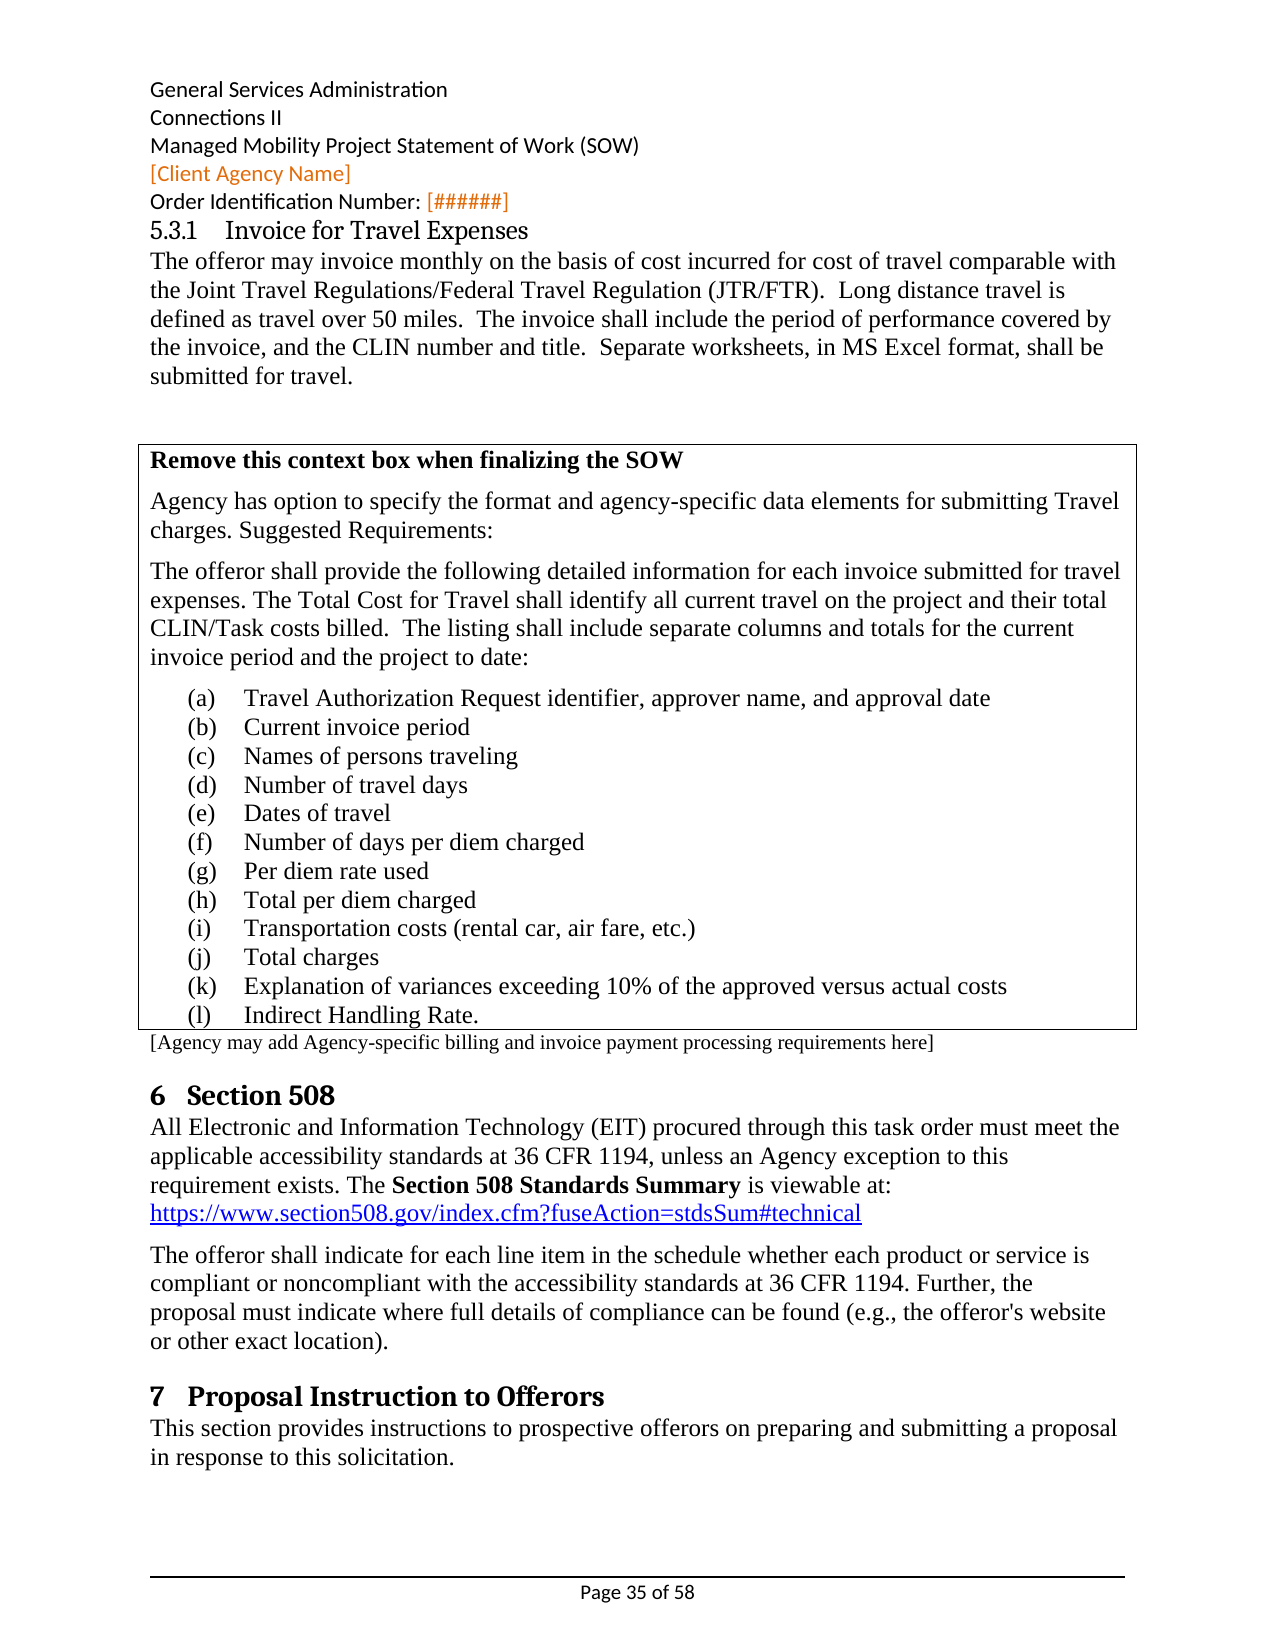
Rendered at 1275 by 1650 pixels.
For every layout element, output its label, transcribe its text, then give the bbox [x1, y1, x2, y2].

text The offeror shall indicate for each line item in the schedule whether each product or service is compliant or noncompliant with the accessibility standards at 36 CFR 1194. Further, the proposal must indicate where full details of compliance can be found (e.g., the offeror's website or other exact location). [150, 1240, 1125, 1355]
subtitle Proposal Instruction to Offerors [150, 1380, 1125, 1413]
text The offeror may invoice monthly on the basis of cost incurred for cost of travel comparable with the Joint Travel Regulations/Federal Travel Regulation (JTR/FTR). Long distance travel is defined as travel over 50 miles. The invoice shall include the period of performance covered by the invoice, and the CLIN number and title. Separate worksheets, in MS Excel format, shall be submitted for travel. [150, 246, 1125, 390]
subtitle Invoice for Travel Expenses [150, 215, 1125, 246]
text [Agency may add Agency-specific billing and invoice payment processing requirements here] [150, 1030, 1125, 1054]
table_header Remove this context box when finalizing the SOW Agency has option to specify the format and agency-specific data elements for submitting Travel charges. Suggested Requirements: The offeror shall provide the following detailed information for each invoice submitted for travel expenses. The Total Cost for Travel shall identify all current travel on the project and their total CLIN/Task costs billed. The listing shall include separate columns and totals for the current invoice period and the project to date: Travel Authorization Request identifier, approver name, and approval date Current invoice period Names of persons traveling Number of travel days Dates of travel Number of days per diem charged Per diem rate used Total per diem charged Transportation costs (rental car, air fare, etc.) Total charges Explanation of variances exceeding 10% of the approved versus actual costs Indirect Handling Rate. [139, 445, 1136, 1028]
text This section provides instructions to prospective offerors on preparing and submitting a proposal in response to this solicitation. [150, 1413, 1125, 1471]
text All Electronic and Information Technology (EIT) procured through this task order must meet the applicable accessibility standards at 36 CFR 1194, unless an Agency exception to this requirement exists. The Section 508 Standards Summary is viewable at: https://www.section508.gov/index.cfm?fuseAction=stdsSum#technical [150, 1112, 1125, 1227]
subtitle Section 508 [150, 1079, 1125, 1112]
